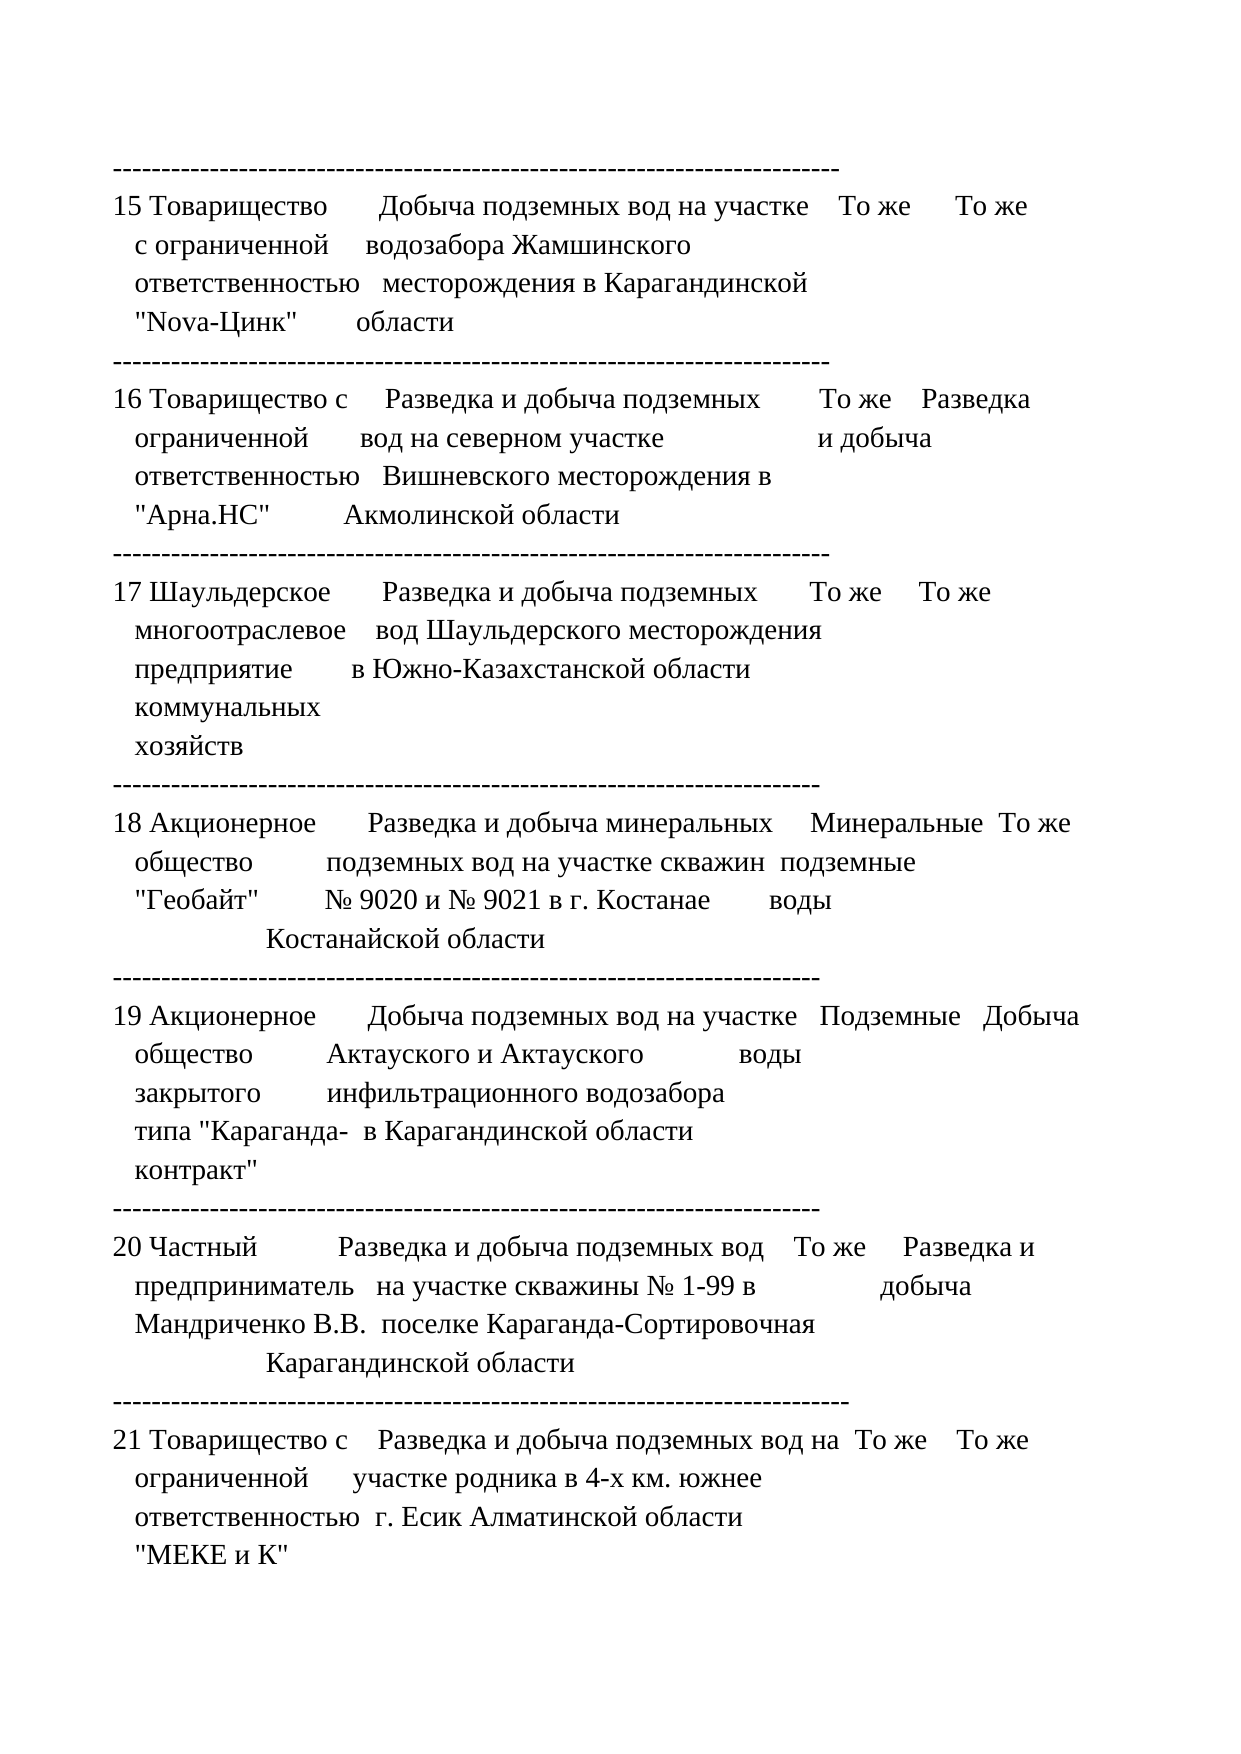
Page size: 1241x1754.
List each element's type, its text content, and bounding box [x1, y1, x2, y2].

text предприятие в Южно-Казахстанской области [112, 651, 1128, 684]
text "Арна.НС" Акмолинской области [112, 497, 1128, 530]
text контракт" [112, 1152, 1128, 1186]
text 19 Акционерное Добыча подземных вод на участке Подземные Добыча [112, 998, 1128, 1031]
text ------------------------------------------------------------------------- [112, 959, 1128, 993]
text 16 Товарищество с Разведка и добыча подземных То же Разведка [112, 381, 1128, 415]
text -------------------------------------------------------------------------- [112, 343, 1128, 376]
text Карагандинской области [112, 1345, 1128, 1378]
text с ограниченной водозабора Жамшинского [112, 227, 1128, 261]
text --------------------------------------------------------------------------- [112, 150, 1128, 183]
text "МЕКЕ и К" [112, 1537, 1128, 1571]
text типа "Караганда- в Карагандинской области [112, 1113, 1128, 1147]
text коммунальных [112, 689, 1128, 723]
text 15 Товарищество Добыча подземных вод на участке То же То же [112, 188, 1128, 222]
text 20 Частный Разведка и добыча подземных вод То же Разведка и [112, 1229, 1128, 1263]
text ------------------------------------------------------------------------- [112, 1191, 1128, 1224]
text Костанайской области [112, 921, 1128, 954]
text ответственностью Вишневского месторождения в [112, 458, 1128, 492]
text общество Актауского и Актауского воды [112, 1036, 1128, 1070]
text ------------------------------------------------------------------------- [112, 767, 1128, 800]
text "Геобайт" № 9020 и № 9021 в г. Костанае воды [112, 882, 1128, 916]
text ---------------------------------------------------------------------------- [112, 1383, 1128, 1417]
text ответственностью месторождения в Карагандинской [112, 266, 1128, 299]
text 17 Шаульдерское Разведка и добыча подземных То же То же [112, 574, 1128, 607]
text ответственностью г. Есик Алматинской области [112, 1499, 1128, 1532]
text 18 Акционерное Разведка и добыча минеральных Минеральные То же [112, 805, 1128, 839]
text -------------------------------------------------------------------------- [112, 535, 1128, 569]
text ограниченной участке родника в 4-х км. южнее [112, 1460, 1128, 1494]
text ограниченной вод на северном участке и добыча [112, 420, 1128, 453]
text 21 Товарищество с Разведка и добыча подземных вод на То же То же [112, 1422, 1128, 1455]
text закрытого инфильтрационного водозабора [112, 1075, 1128, 1108]
text Мандриченко В.В. поселке Караганда-Сортировочная [112, 1306, 1128, 1340]
text "Nоvа-Цинк" области [112, 304, 1128, 338]
text многоотраслевое вод Шаульдерского месторождения [112, 612, 1128, 646]
text хозяйств [112, 728, 1128, 762]
text предприниматель на участке скважины № 1-99 в добыча [112, 1268, 1128, 1301]
text общество подземных вод на участке скважин подземные [112, 844, 1128, 877]
